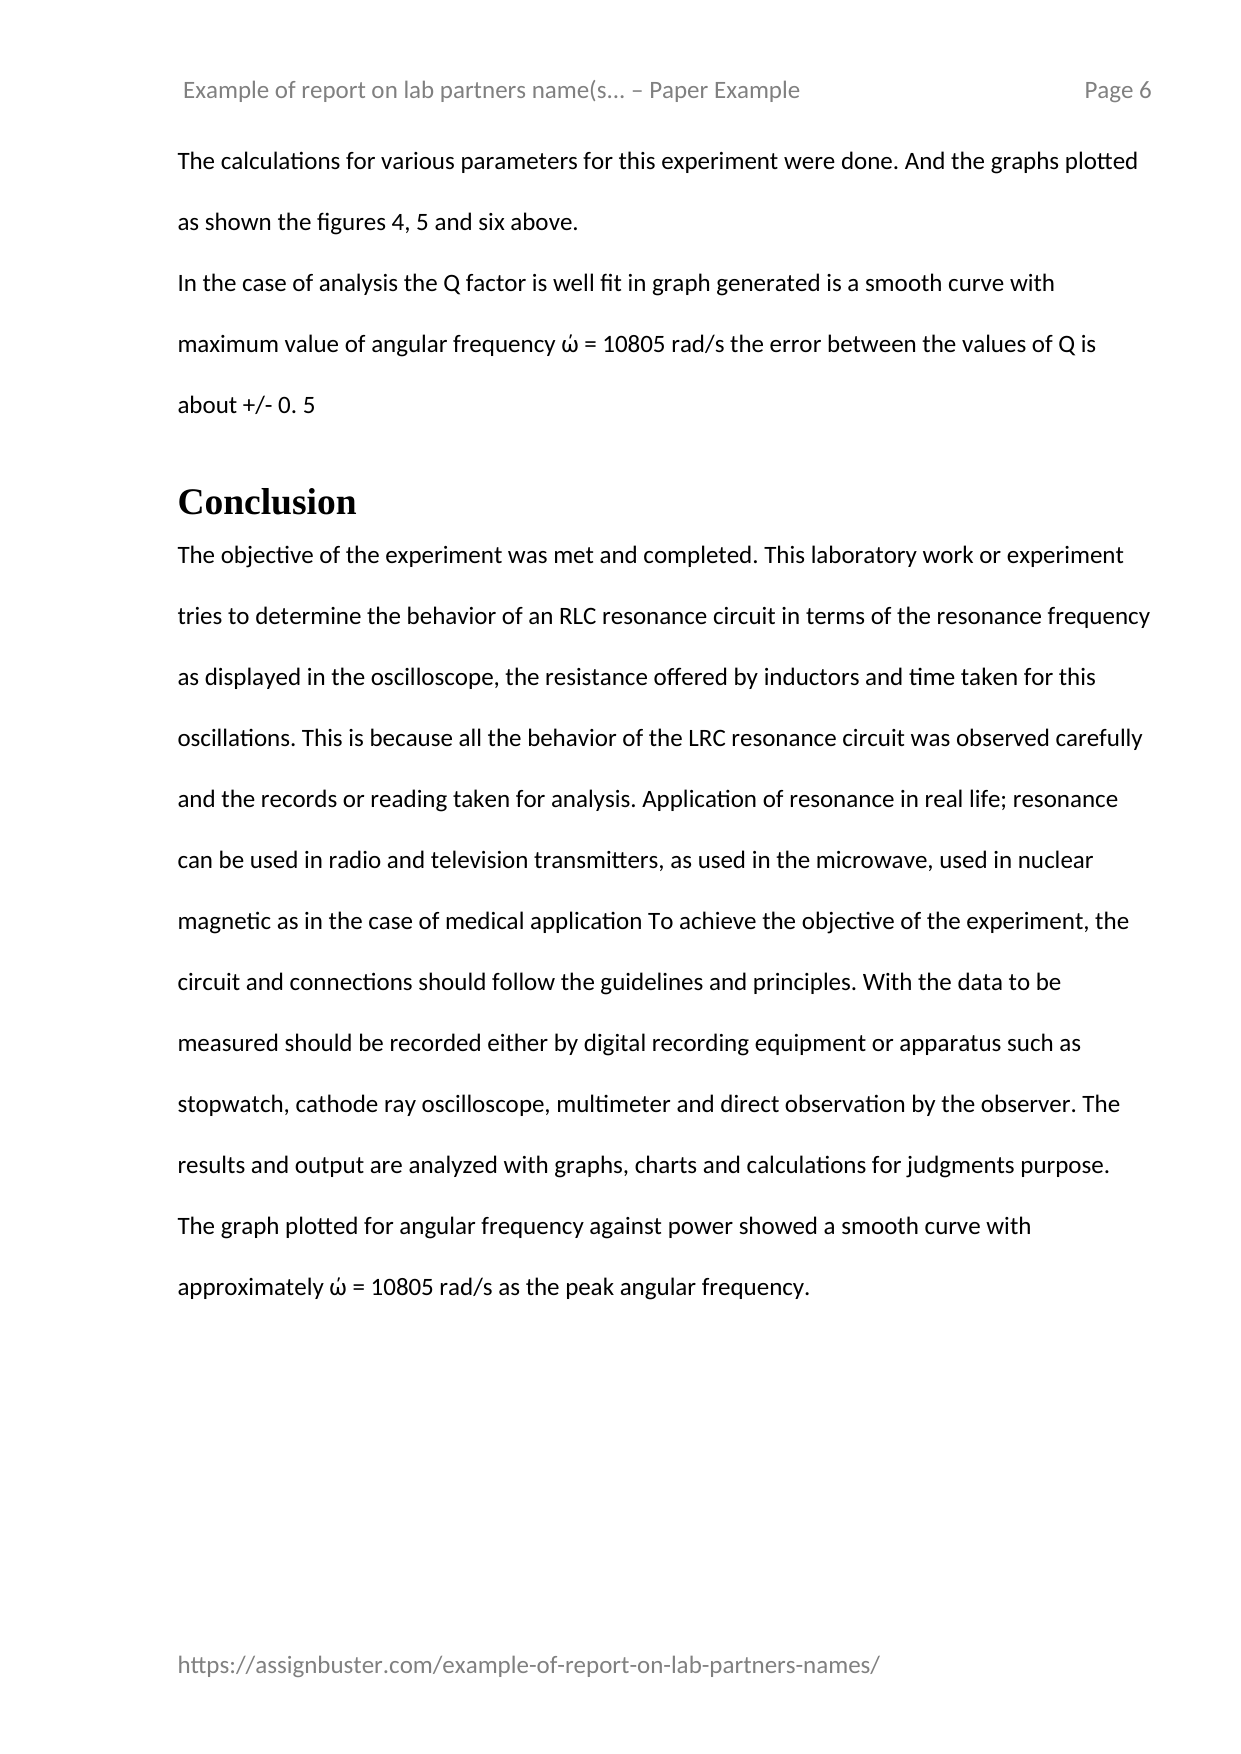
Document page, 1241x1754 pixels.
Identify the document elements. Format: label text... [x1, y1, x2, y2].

text The objective of the experiment was met and completed. This laboratory work or experiment tries to determine the behavior of an RLC resonance circuit in terms of the resonance frequency as displayed in the oscilloscope, the resistance offered by inductors and time taken for this oscillations. This is because all the behavior of the LRC resonance circuit was observed carefully and the records or reading taken for analysis. Application of resonance in real life; resonance can be used in radio and television transmitters, as used in the microwave, used in nuclear magnetic as in the case of medical application To achieve the objective of the experiment, the circuit and connections should follow the guidelines and principles. With the data to be measured should be recorded either by digital recording equipment or apparatus such as stopwatch, cathode ray oscilloscope, multimeter and direct observation by the observer. The results and output are analyzed with graphs, charts and calculations for judgments purpose. The graph plotted for angular frequency against power showed a smooth curve with approximately ώ = 10805 rad/s as the peak angular frequency. [177, 539, 1152, 1302]
subtitle Conclusion [177, 480, 1152, 523]
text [177, 145, 1152, 420]
